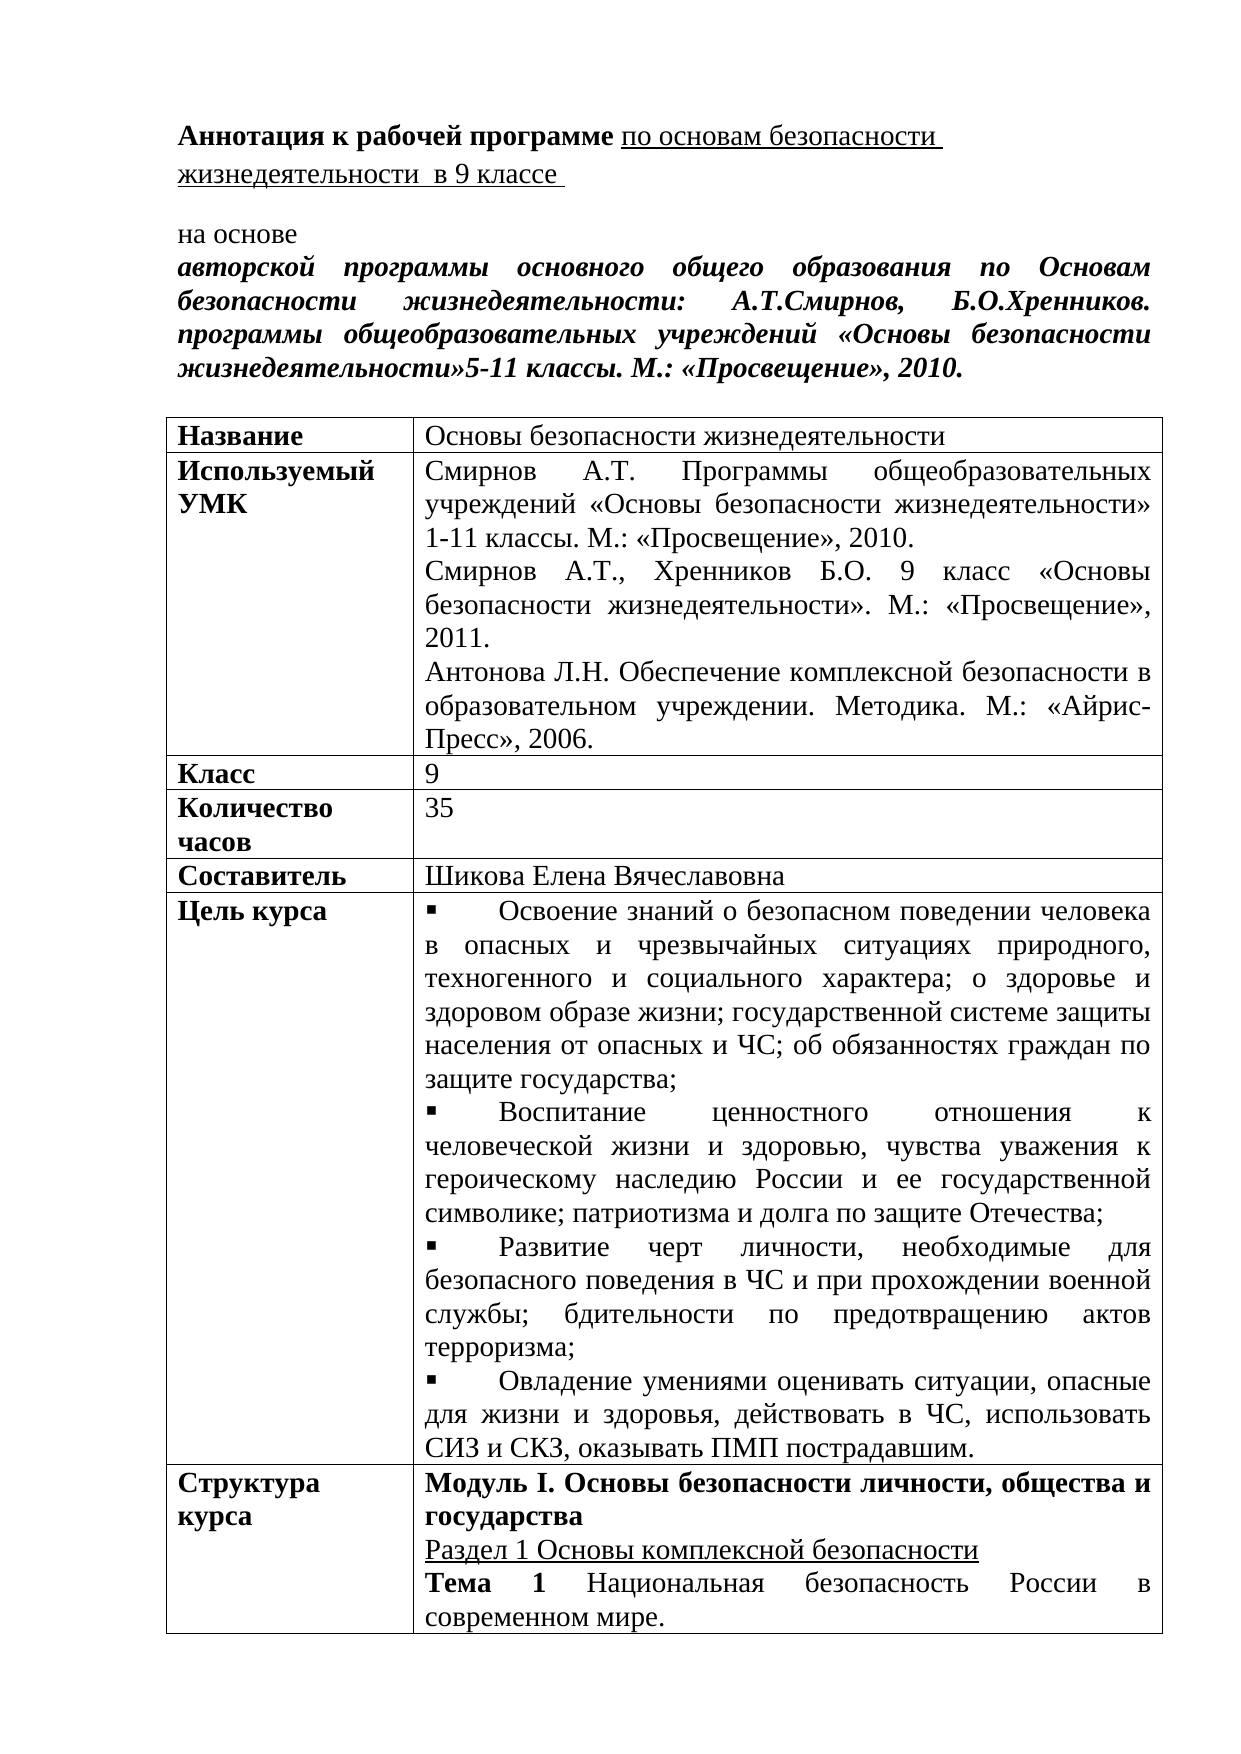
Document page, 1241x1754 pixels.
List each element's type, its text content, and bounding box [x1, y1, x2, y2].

text Аннотация к рабочей программе по основам безопасности жизнедеятельности в 9 классе [177, 118, 1152, 190]
table_header Название [167, 418, 413, 452]
table_header Основы безопасности жизнедеятельности [414, 418, 1162, 452]
text авторской программы основного общего образования по Основам безопасности жизнедеятельности: А.Т.Смирнов, Б.О.Хренников. программы общеобразовательных учреждений «Основы безопасности жизнедеятельности»5-11 классы. М.: «Просвещение», 2010. [177, 249, 1152, 384]
table_cell Освоение знаний о безопасном поведении человека в опасных и чрезвычайных ситуациях природного, техногенного и социального характера; о здоровье и здоровом образе жизни; государственной системе защиты населения от опасных и ЧС; об обязанностях граждан по защите государства; Воспитание ценностного отношения к человеческой жизни и здоровью, чувства уважения к героическому наследию России и ее государственной символике; патриотизма и долга по защите Отечества; Развитие черт личности, необходимые для безопасного поведения в ЧС и при прохождении военной службы; бдительности по предотвращению актов терроризма; Овладение умениями оценивать ситуации, опасные для жизни и здоровья, действовать в ЧС, использовать СИЗ и СКЗ, оказывать ПМП пострадавшим. [414, 893, 1162, 1464]
table_cell Составитель [167, 859, 413, 892]
table_cell Используемый УМК [167, 453, 413, 755]
table_cell Шикова Елена Вячеславовна [414, 859, 1162, 892]
table_cell 9 [414, 756, 1162, 789]
table_cell Количество часов [167, 790, 413, 857]
table_cell Цель курса [167, 893, 413, 1464]
table_cell Структура курса [167, 1465, 413, 1632]
table_cell Смирнов А.Т. Программы общеобразовательных учреждений «Основы безопасности жизнедеятельности» 1-11 классы. М.: «Просвещение», 2010. Смирнов А.Т., Хренников Б.О. 9 класс «Основы безопасности жизнедеятельности». М.: «Просвещение», 2011. Антонова Л.Н. Обеспечение комплексной безопасности в образовательном учреждении. Методика. М.: «Айрис-Пресс», 2006. [414, 453, 1162, 755]
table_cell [414, 1465, 1162, 1632]
text на основе [177, 216, 1152, 249]
table_cell Класс [167, 756, 413, 789]
table_cell 35 [414, 790, 1162, 857]
